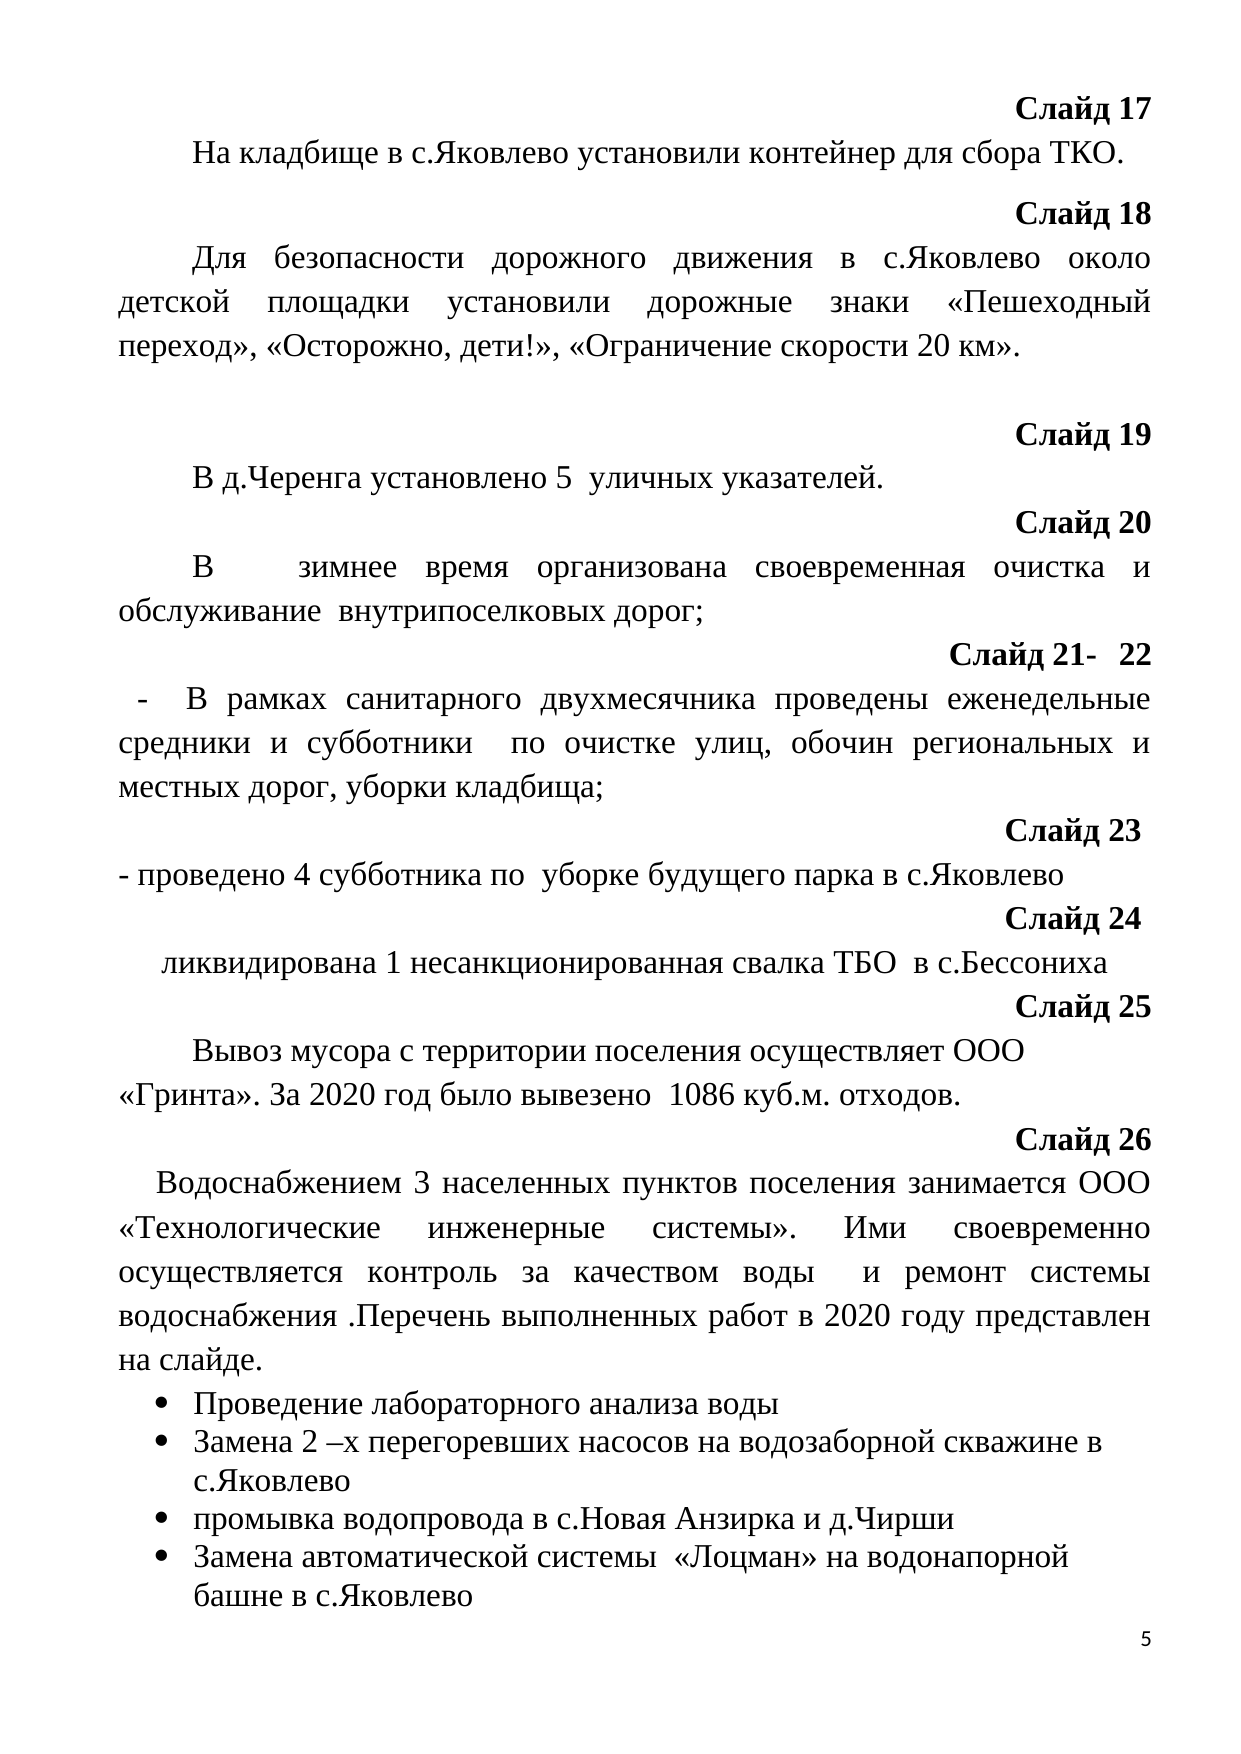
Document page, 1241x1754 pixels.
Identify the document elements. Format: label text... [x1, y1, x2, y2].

text Водоснабжением 3 населенных пунктов поселения занимается ООО «Технологические инженерные системы». Ими своевременно осуществляется контроль за качеством воды и ремонт системы водоснабжения .Перечень выполненных работ в 2020 году представлен на слайде. [118, 1163, 1152, 1377]
text В зимнее время организована своевременная очистка и обслуживание внутрипоселковых дорог; [118, 546, 1152, 628]
text Слайд 20 [118, 502, 1152, 540]
text Слайд 26 [118, 1119, 1152, 1157]
text Для безопасности дорожного движения в с.Яковлево около детской площадки установили дорожные знаки «Пешеходный переход», «Осторожно, дети!», «Ограничение скорости 20 км». [118, 237, 1152, 364]
list Замена 2 –х перегоревших насосов на водозаборной скважине в с.Яковлево [156, 1421, 1152, 1498]
text В д.Черенга установлено 5 уличных указателей. [118, 458, 1152, 496]
text Слайд 17 [118, 89, 1152, 127]
text Слайд 21- 22 [118, 634, 1152, 672]
text На кладбище в с.Яковлево установили контейнер для сбора ТКО. [118, 133, 1152, 171]
list Проведение лабораторного анализа воды [156, 1383, 1152, 1421]
text Слайд 23 [118, 810, 1152, 849]
text Слайд 18 [118, 193, 1152, 232]
text - В рамках санитарного двухмесячника проведены еженедельные средники и субботники по очистке улиц, обочин региональных и местных дорог, уборки кладбища; [118, 678, 1152, 804]
text - проведено 4 субботника по уборке будущего парка в с.Яковлево [118, 854, 1152, 893]
list промывка водопровода в с.Новая Анзирка и д.Чирши [156, 1498, 1152, 1536]
text Слайд 19 [118, 414, 1152, 452]
text ликвидирована 1 несанкционированная свалка ТБО в с.Бессониха [118, 942, 1152, 981]
text Вывоз мусора с территории поселения осуществляет ООО «Гринта». За 2020 год было вывезено 1086 куб.м. отходов. [118, 1031, 1152, 1113]
text Слайд 25 [118, 987, 1152, 1025]
list Замена автоматической системы «Лоцман» на водонапорной башне в с.Яковлево [156, 1536, 1152, 1613]
text Слайд 24 [118, 898, 1152, 937]
